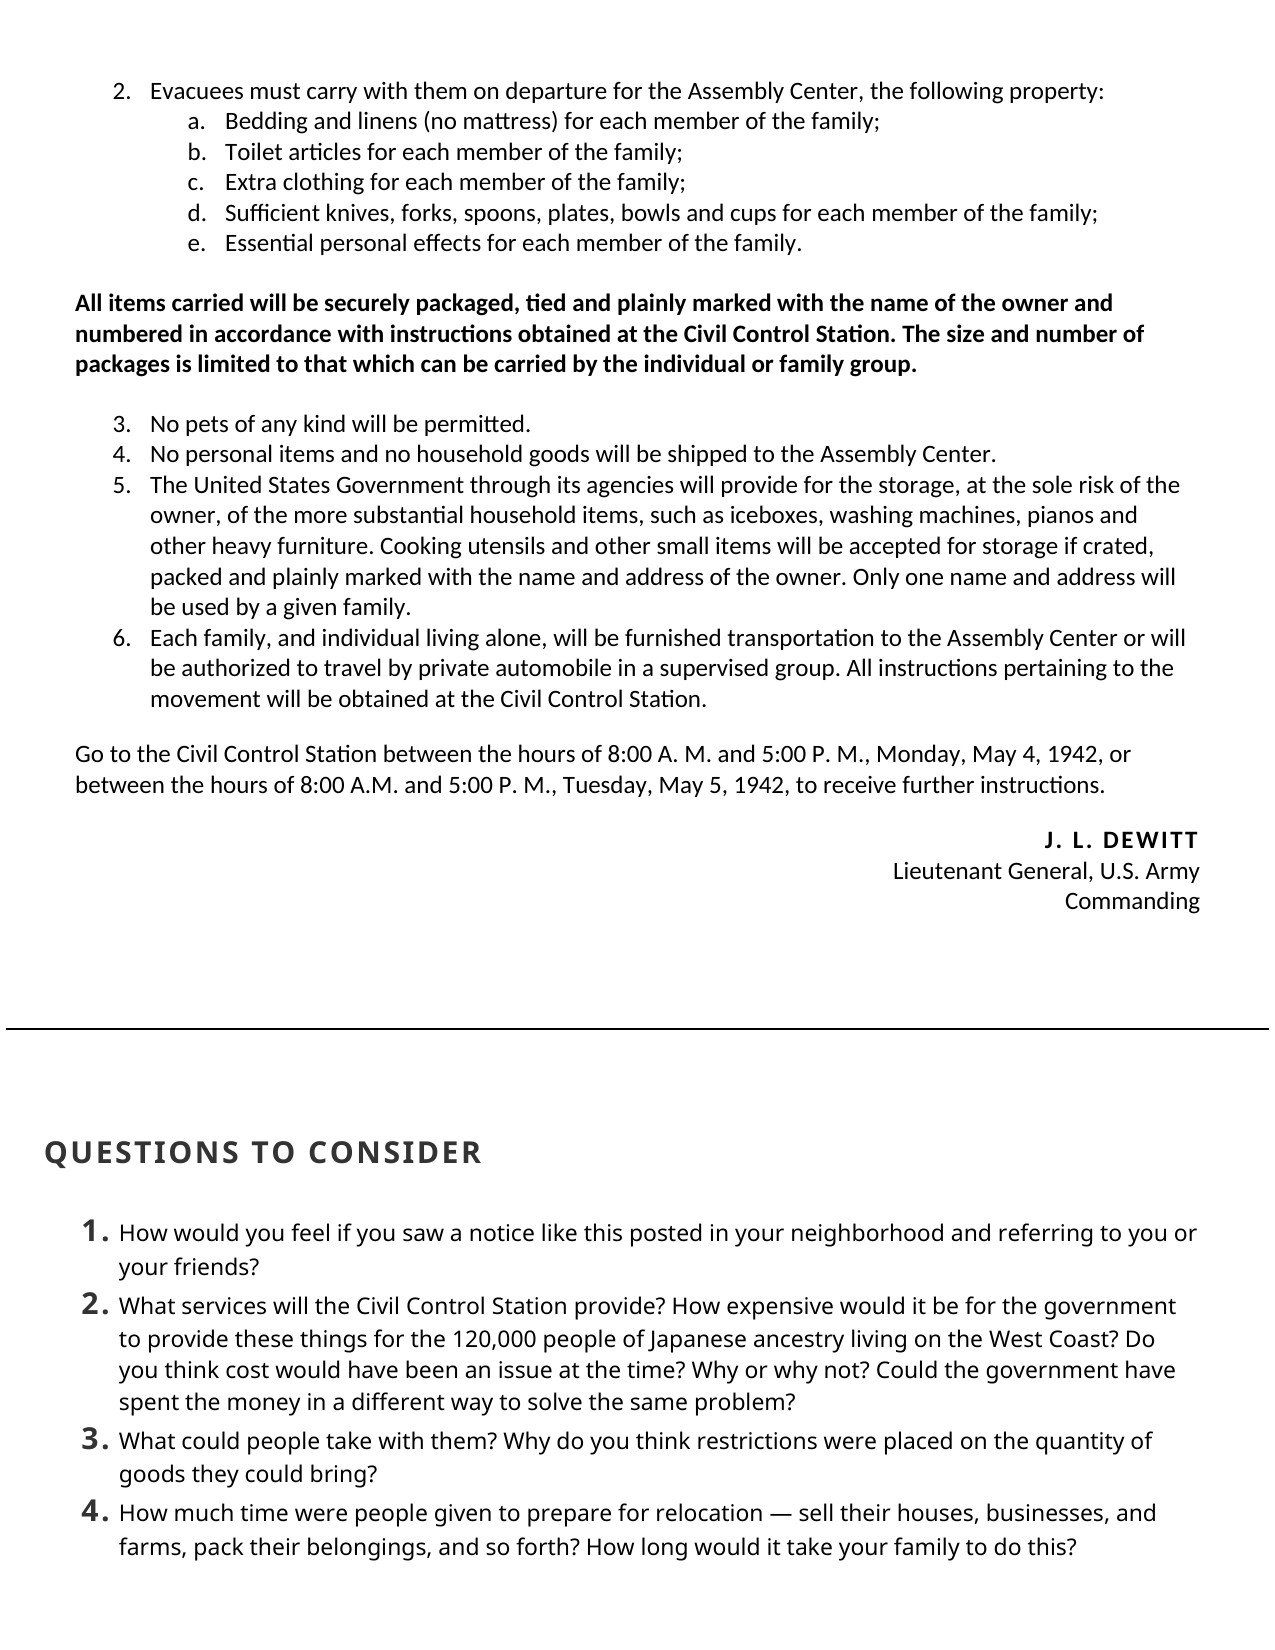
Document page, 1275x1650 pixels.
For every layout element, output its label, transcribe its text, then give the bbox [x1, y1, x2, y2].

text Go to the Civil Control Station between the hours of 8:00 A. M. and 5:00 P. M., Monday, May 4, 1942, or between the hours of 8:00 A.M. and 5:00 P. M., Tuesday, May 5, 1942, to receive further instructions. [75, 738, 1200, 799]
list No personal items and no household goods will be shipped to the Assembly Center. [112, 438, 1200, 469]
list Evacuees must carry with them on departure for the Assembly Center, the following property: [112, 75, 1200, 106]
list The United States Government through its agencies will provide for the storage, at the sole risk of the owner, of the more substantial household items, such as iceboxes, washing machines, pianos and other heavy furniture. Cooking utensils and other small items will be accepted for storage if crated, packed and plainly marked with the name and address of the owner. Only one name and address will be used by a given family. [112, 469, 1200, 622]
text All items carried will be securely packaged, tied and plainly marked with the name of the owner and numbered in accordance with instructions obtained at the Civil Control Station. The size and number of packages is limited to that which can be carried by the individual or family group. [75, 287, 1200, 379]
list Essential personal effects for each member of the family. [187, 228, 1200, 258]
list Bedding and linens (no mattress) for each member of the family; [187, 106, 1200, 136]
list Each family, and individual living alone, will be furnished transportation to the Assembly Center or will be authorized to travel by private automobile in a supervised group. All instructions pertaining to the movement will be obtained at the Civil Control Station. [112, 622, 1200, 713]
list Extra clothing for each member of the family; [187, 167, 1200, 197]
text J. L. DEWITT Lieutenant General, U.S. Army Commanding [75, 824, 1200, 916]
list Toilet articles for each member of the family; [187, 136, 1200, 167]
list Sufficient knives, forks, spoons, plates, bowls and cups for each member of the family; [187, 197, 1200, 228]
text QUESTIONS TO CONSIDER [44, 1131, 1200, 1172]
list No pets of any kind will be permitted. [112, 408, 1200, 438]
list What services will the Civil Control Station provide? How expensive would it be for the government to provide these things for the 120,000 people of Japanese ancestry living on the West Coast? Do you think cost would have been an issue at the time? Why or why not? Could the government have spent the money in a different way to solve the same problem? [81, 1282, 1200, 1417]
list How would you feel if you saw a notice like this posted in your neighborhood and referring to you or your friends? [81, 1209, 1200, 1282]
list What could people take with them? Why do you think restrictions were placed on the quantity of goods they could bring? [81, 1417, 1200, 1489]
list How much time were people given to prepare for relocation — sell their houses, businesses, and farms, pack their belongings, and so forth? How long would it take your family to do this? [81, 1489, 1200, 1562]
